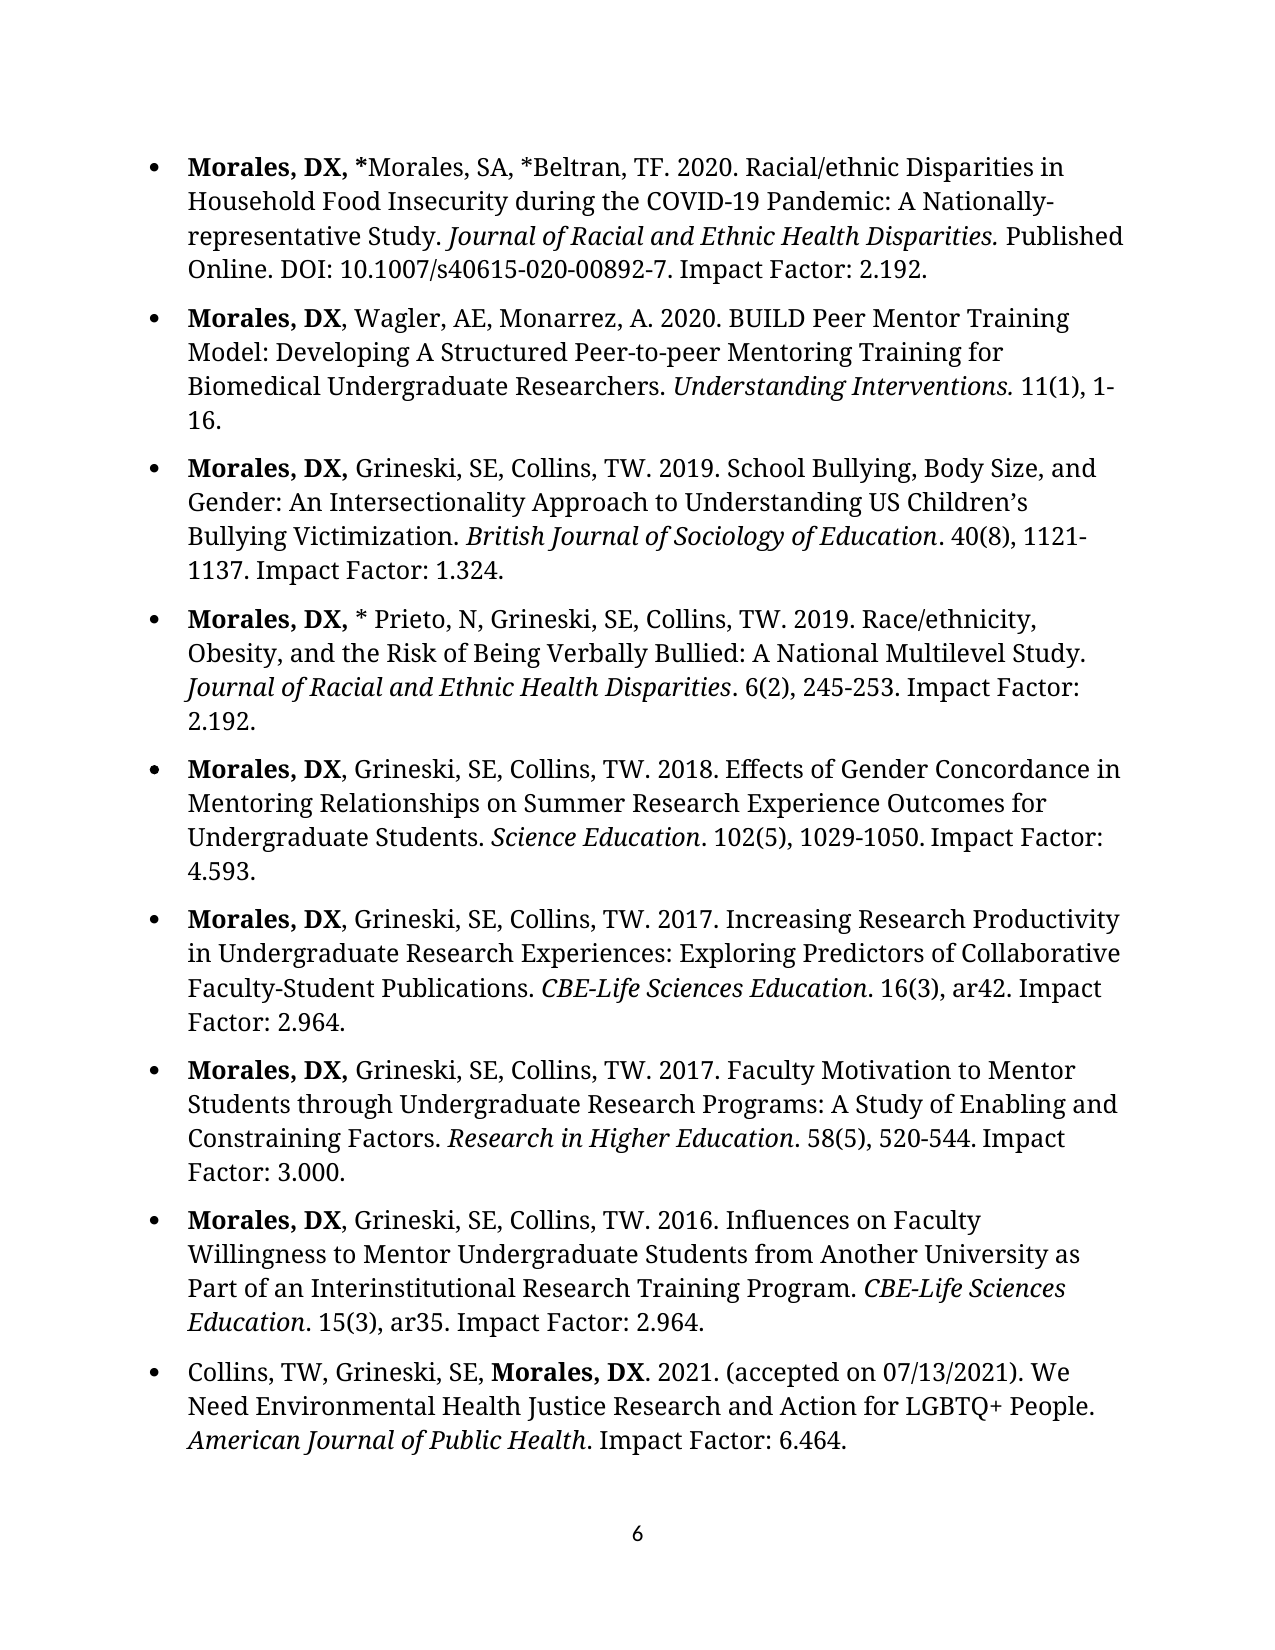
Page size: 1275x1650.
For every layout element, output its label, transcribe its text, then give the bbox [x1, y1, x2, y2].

list Collins, TW, Grineski, SE, Morales, DX. 2021. (accepted on 07/13/2021). We Need Environmental Health Justice Research and Action for LGBTQ+ People. American Journal of Public Health. Impact Factor: 6.464. [150, 1354, 1125, 1457]
list Morales, DX, Grineski, SE, Collins, TW. 2018. Effects of Gender Concordance in Mentoring Relationships on Summer Research Experience Outcomes for Undergraduate Students. Science Education. 102(5), 1029-1050. Impact Factor: 4.593. [150, 752, 1125, 888]
list Morales, DX, Grineski, SE, Collins, TW. 2016. Influences on Faculty Willingness to Mentor Undergraduate Students from Another University as Part of an Interinstitutional Research Training Program. CBE-Life Sciences Education. 15(3), ar35. Impact Factor: 2.964. [150, 1203, 1125, 1339]
list Morales, DX, *Morales, SA, *Beltran, TF. 2020. Racial/ethnic Disparities in Household Food Insecurity during the COVID-19 Pandemic: A Nationally-representative Study. Journal of Racial and Ethnic Health Disparities. Published Online. DOI: 10.1007/s40615-020-00892-7. Impact Factor: 2.192. [150, 150, 1125, 286]
list Morales, DX, Grineski, SE, Collins, TW. 2017. Faculty Motivation to Mentor Students through Undergraduate Research Programs: A Study of Enabling and Constraining Factors. Research in Higher Education. 58(5), 520-544. Impact Factor: 3.000. [150, 1052, 1125, 1189]
list Morales, DX, Grineski, SE, Collins, TW. 2019. School Bullying, Body Size, and Gender: An Intersectionality Approach to Understanding US Children’s Bullying Victimization. British Journal of Sociology of Education. 40(8), 1121-1137. Impact Factor: 1.324. [150, 451, 1125, 587]
list Morales, DX, * Prieto, N, Grineski, SE, Collins, TW. 2019. Race/ethnicity, Obesity, and the Risk of Being Verbally Bullied: A National Multilevel Study. Journal of Racial and Ethnic Health Disparities. 6(2), 245-253. Impact Factor: 2.192. [150, 601, 1125, 737]
list Morales, DX, Grineski, SE, Collins, TW. 2017. Increasing Research Productivity in Undergraduate Research Experiences: Exploring Predictors of Collaborative Faculty-Student Publications. CBE-Life Sciences Education. 16(3), ar42. Impact Factor: 2.964. [150, 902, 1125, 1038]
list Morales, DX, Wagler, AE, Monarrez, A. 2020. BUILD Peer Mentor Training Model: Developing A Structured Peer-to-peer Mentoring Training for Biomedical Undergraduate Researchers. Understanding Interventions. 11(1), 1-16. [150, 300, 1125, 437]
